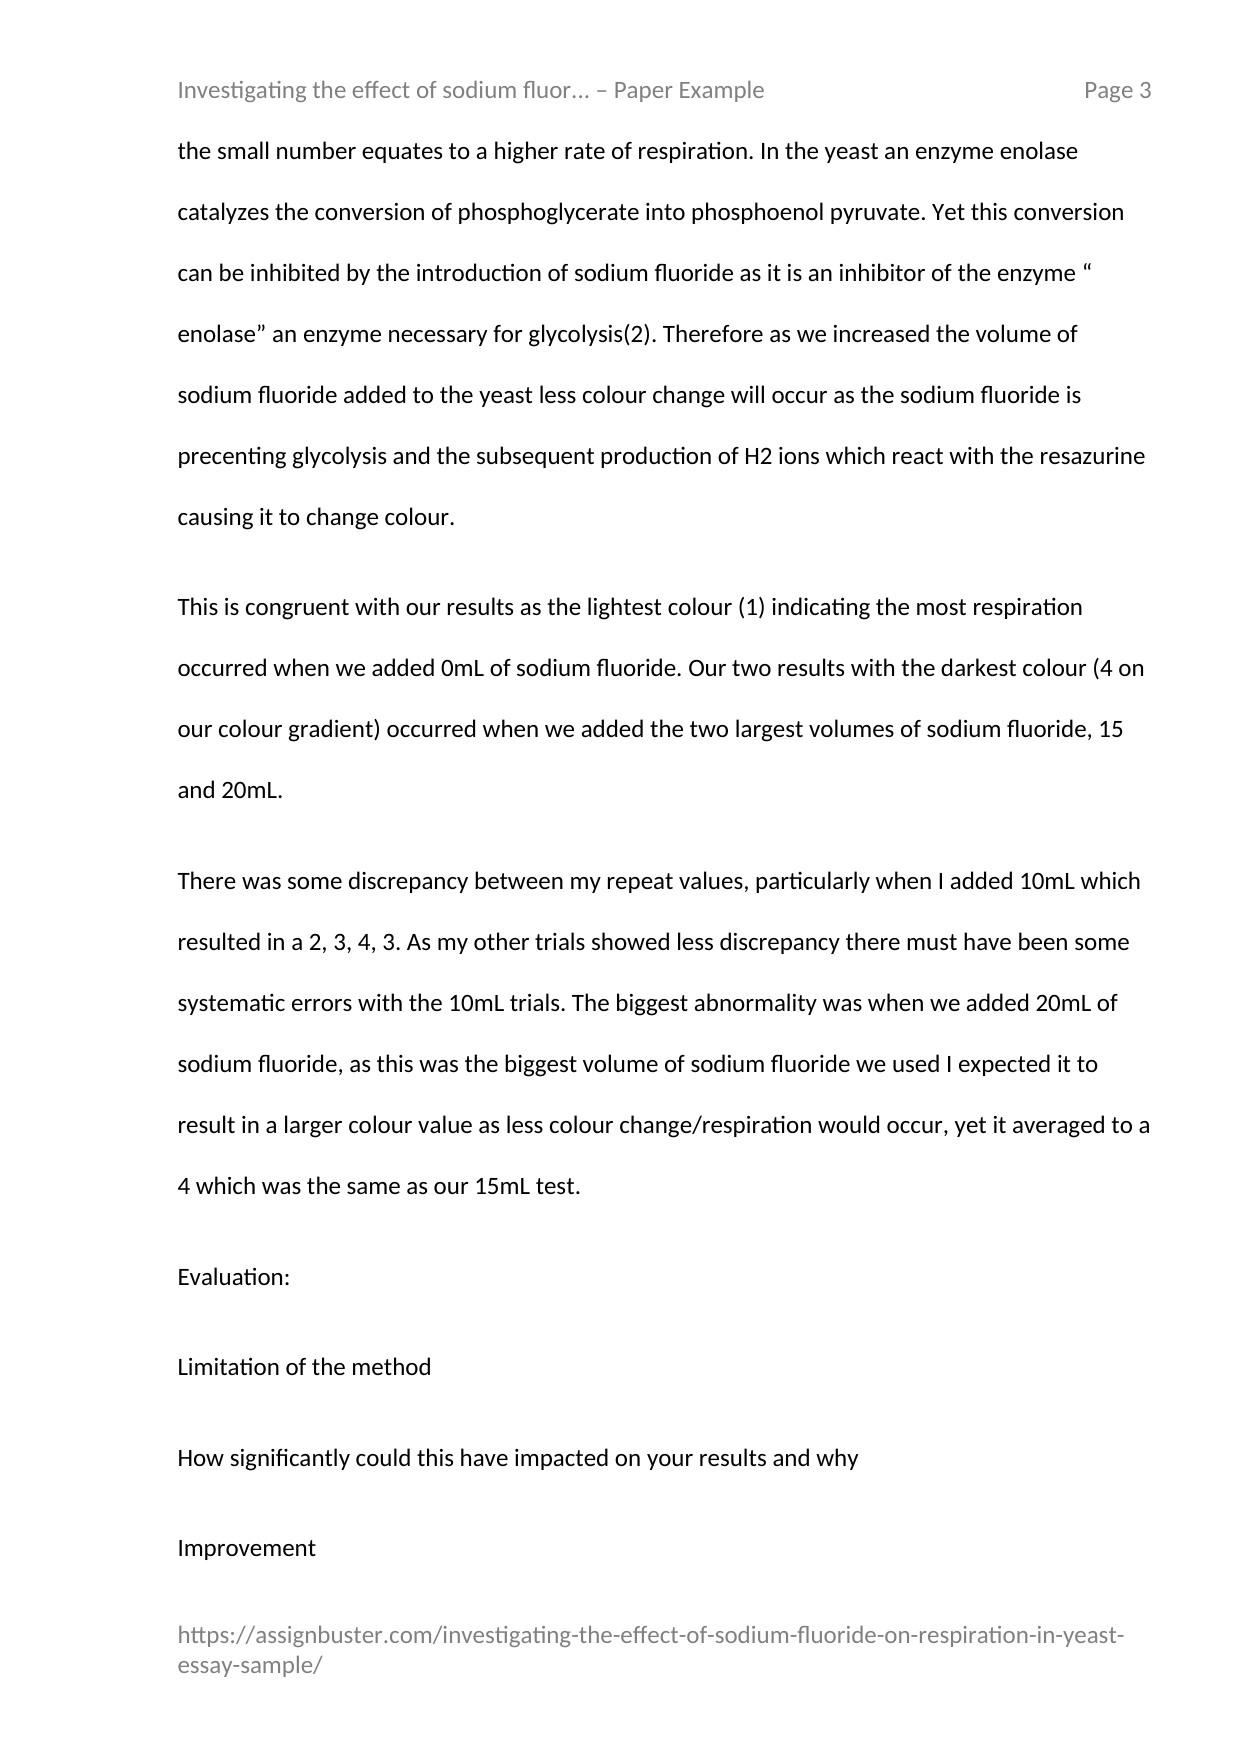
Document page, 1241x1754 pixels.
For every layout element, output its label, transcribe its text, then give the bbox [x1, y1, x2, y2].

text This is congruent with our results as the lightest colour (1) indicating the most respiration occurred when we added 0mL of sodium fluoride. Our two results with the darkest colour (4 on our colour gradient) occurred when we added the two largest volumes of sodium fluoride, 15 and 20mL. [177, 592, 1152, 805]
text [177, 135, 1152, 532]
text How significantly could this have impacted on your results and why [177, 1442, 1152, 1472]
text Improvement [177, 1532, 1152, 1563]
text Limitation of the method [177, 1351, 1152, 1382]
text There was some discrepancy between my repeat values, particularly when I added 10mL which resulted in a 2, 3, 4, 3. As my other trials showed less discrepancy there must have been some systematic errors with the 10mL trials. The biggest abnormality was when we added 20mL of sodium fluoride, as this was the biggest volume of sodium fluoride we used I expected it to result in a larger colour value as less colour change/respiration would occur, yet it averaged to a 4 which was the same as our 15mL test. [177, 865, 1152, 1201]
text Evaluation: [177, 1261, 1152, 1291]
